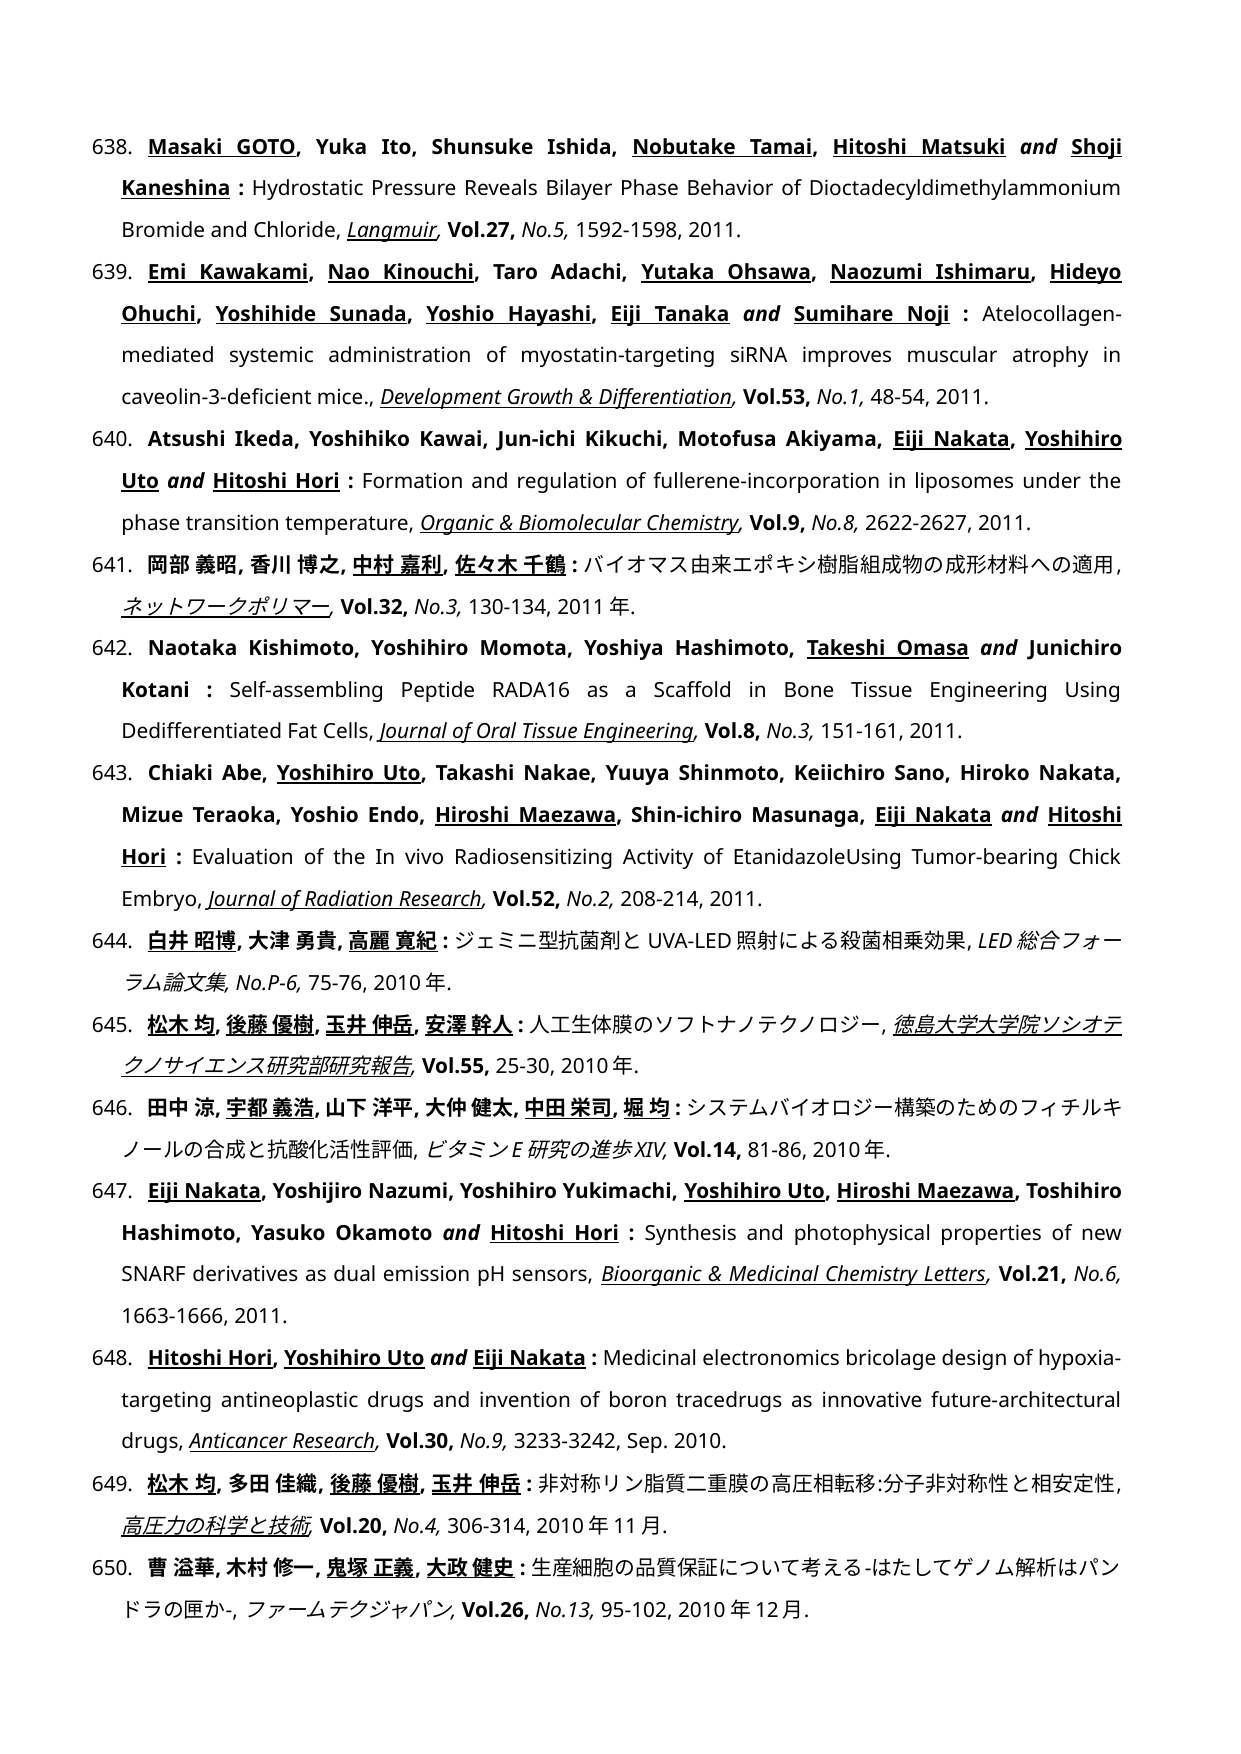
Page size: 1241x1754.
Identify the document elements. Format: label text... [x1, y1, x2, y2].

list Chiaki Abe, Yoshihiro Uto, Takashi Nakae, Yuuya Shinmoto, Keiichiro Sano, Hiroko Nakata, Mizue Teraoka, Yoshio Endo, Hiroshi Maezawa, Shin-ichiro Masunaga, Eiji Nakata and Hitoshi Hori : Evaluation of the In vivo Radiosensitizing Activity of EtanidazoleUsing Tumor-bearing Chick Embryo, Journal of Radiation Research, Vol.52, No.2, 208-214, 2011. [92, 752, 1122, 919]
list Hitoshi Hori, Yoshihiro Uto and Eiji Nakata : Medicinal electronomics bricolage design of hypoxia-targeting antineoplastic drugs and invention of boron tracedrugs as innovative future-architectural drugs, Anticancer Research, Vol.30, No.9, 3233-3242, Sep. 2010. [92, 1336, 1122, 1462]
list 白井 昭博, 大津 勇貴, 高麗 寛紀 : ジェミニ型抗菌剤とUVA-LED照射による殺菌相乗効果, LED総合フォーラム論文集, No.P-6, 75-76, 2010年. [92, 919, 1122, 1002]
list 松木 均, 多田 佳織, 後藤 優樹, 玉井 伸岳 : 非対称リン脂質二重膜の高圧相転移:分子非対称性と相安定性, 高圧力の科学と技術, Vol.20, No.4, 306-314, 2010年11月. [92, 1462, 1122, 1545]
list Emi Kawakami, Nao Kinouchi, Taro Adachi, Yutaka Ohsawa, Naozumi Ishimaru, Hideyo Ohuchi, Yoshihide Sunada, Yoshio Hayashi, Eiji Tanaka and Sumihare Noji : Atelocollagen-mediated systemic administration of myostatin-targeting siRNA improves muscular atrophy in caveolin-3-deficient mice., Development Growth & Differentiation, Vol.53, No.1, 48-54, 2011. [92, 250, 1122, 417]
list 曹 溢華, 木村 修一, 鬼塚 正義, 大政 健史 : 生産細胞の品質保証について考える-はたしてゲノム解析はパンドラの匣か-, ファームテクジャパン, Vol.26, No.13, 95-102, 2010年12月. [92, 1545, 1122, 1629]
list Naotaka Kishimoto, Yoshihiro Momota, Yoshiya Hashimoto, Takeshi Omasa and Junichiro Kotani : Self-assembling Peptide RADA16 as a Scaffold in Bone Tissue Engineering Using Dedifferentiated Fat Cells, Journal of Oral Tissue Engineering, Vol.8, No.3, 151-161, 2011. [92, 626, 1122, 752]
list 田中 涼, 宇都 義浩, 山下 洋平, 大仲 健太, 中田 栄司, 堀 均 : システムバイオロジー構築のためのフィチルキノールの合成と抗酸化活性評価, ビタミンE研究の進歩XIV, Vol.14, 81-86, 2010年. [92, 1086, 1122, 1169]
list Atsushi Ikeda, Yoshihiko Kawai, Jun-ichi Kikuchi, Motofusa Akiyama, Eiji Nakata, Yoshihiro Uto and Hitoshi Hori : Formation and regulation of fullerene-incorporation in liposomes under the phase transition temperature, Organic & Biomolecular Chemistry, Vol.9, No.8, 2622-2627, 2011. [92, 417, 1122, 543]
list Eiji Nakata, Yoshijiro Nazumi, Yoshihiro Yukimachi, Yoshihiro Uto, Hiroshi Maezawa, Toshihiro Hashimoto, Yasuko Okamoto and Hitoshi Hori : Synthesis and photophysical properties of new SNARF derivatives as dual emission pH sensors, Bioorganic & Medicinal Chemistry Letters, Vol.21, No.6, 1663-1666, 2011. [92, 1169, 1122, 1336]
list 岡部 義昭, 香川 博之, 中村 嘉利, 佐々木 千鶴 : バイオマス由来エポキシ樹脂組成物の成形材料への適用, ネットワークポリマー, Vol.32, No.3, 130-134, 2011年. [92, 543, 1122, 626]
list Masaki GOTO, Yuka Ito, Shunsuke Ishida, Nobutake Tamai, Hitoshi Matsuki and Shoji Kaneshina : Hydrostatic Pressure Reveals Bilayer Phase Behavior of Dioctadecyldimethylammonium Bromide and Chloride, Langmuir, Vol.27, No.5, 1592-1598, 2011. [92, 125, 1122, 250]
list 松木 均, 後藤 優樹, 玉井 伸岳, 安澤 幹人 : 人工生体膜のソフトナノテクノロジー, 徳島大学大学院ソシオテクノサイエンス研究部研究報告, Vol.55, 25-30, 2010年. [92, 1002, 1122, 1086]
